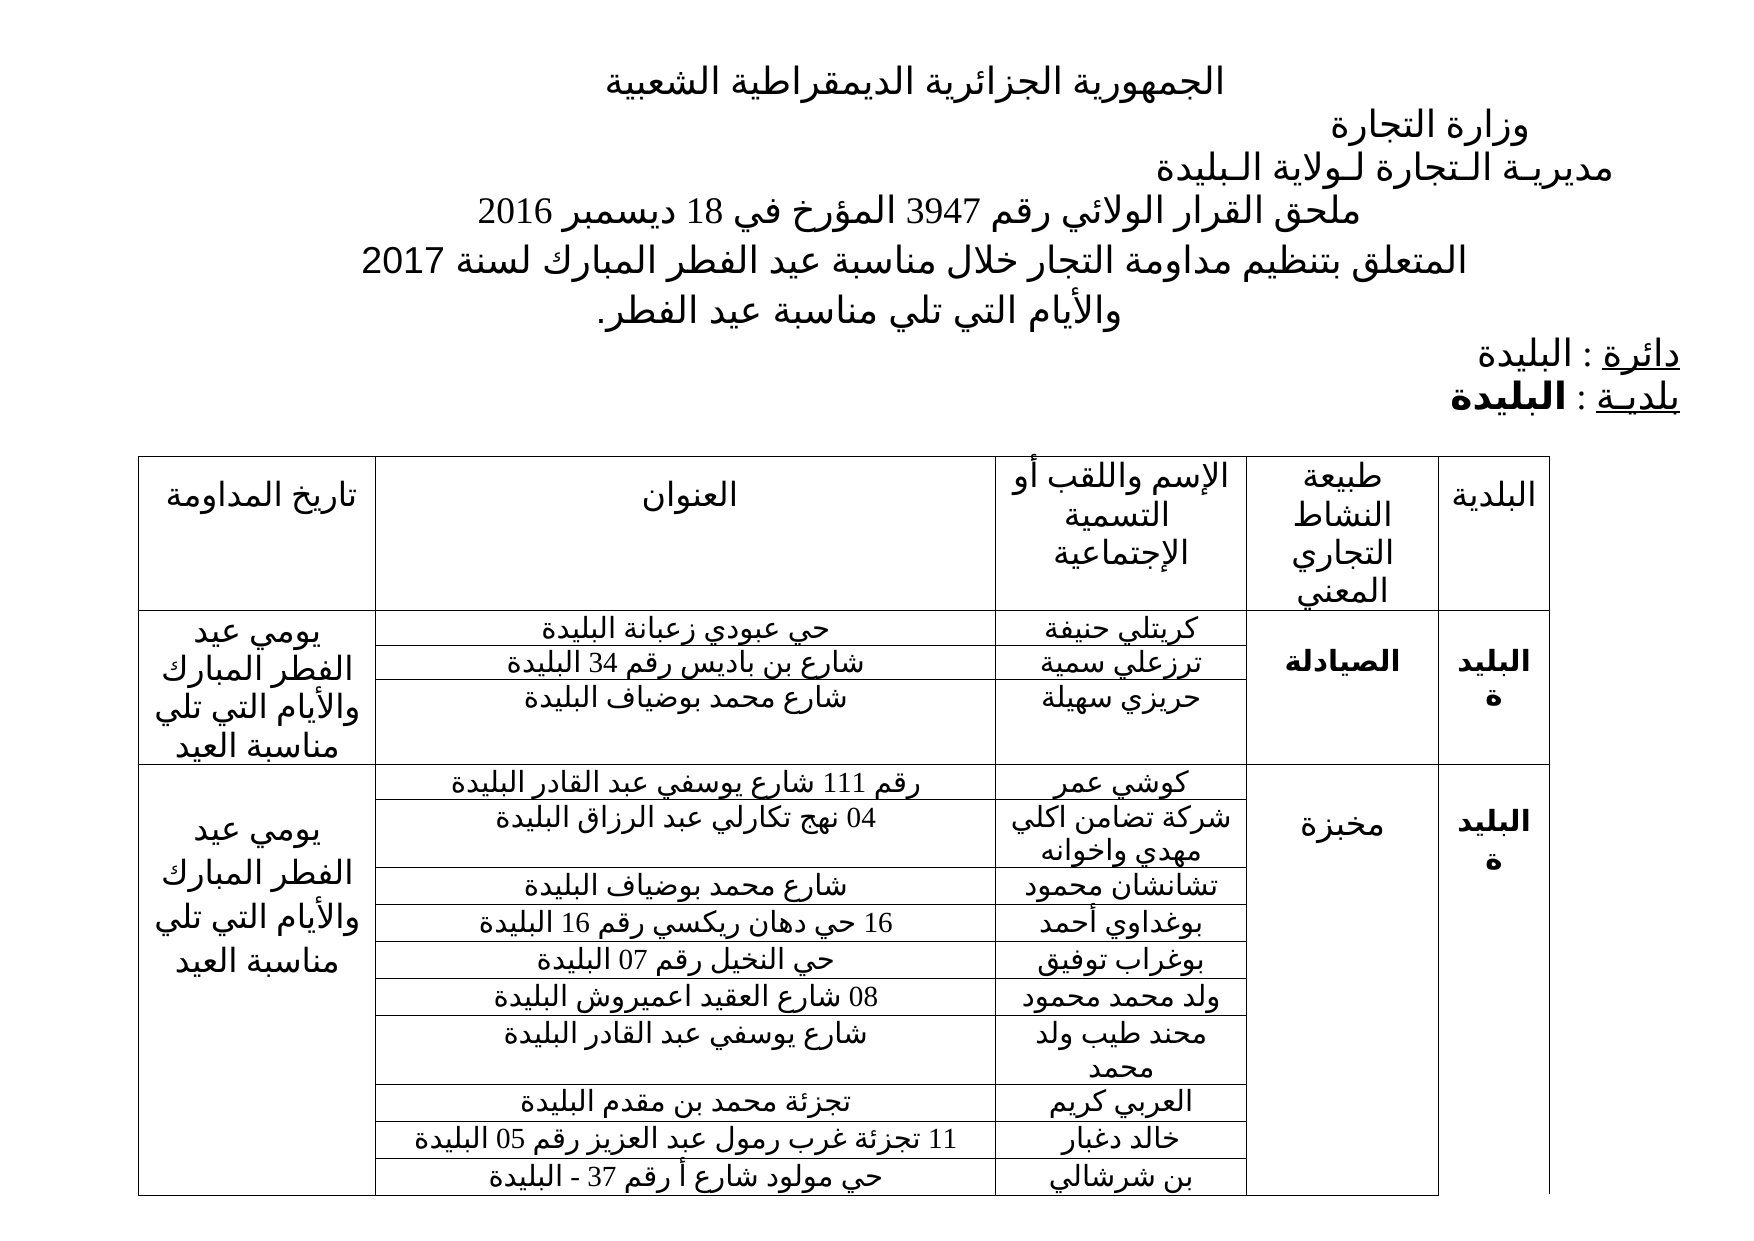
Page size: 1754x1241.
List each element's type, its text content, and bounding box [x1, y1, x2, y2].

table_cell مخبزة بقالة بقالة بقالة [1247, 765, 1438, 1195]
table_cell حي النخيل رقم 07 البليدة [376, 942, 995, 978]
table_cell شركة تضامن اكلي مهدي واخوانه [996, 800, 1246, 867]
table_cell البليدة [1439, 765, 1549, 1195]
table_cell ولد محمد محمود [996, 979, 1246, 1015]
table_cell تشانشان محمود [996, 868, 1246, 904]
table_cell 16 حي دهان ريكسي رقم 16 البليدة [376, 905, 995, 941]
table_cell شارع محمد بوضياف البليدة [376, 680, 995, 764]
table_header تاريخ المداومة [139, 457, 375, 610]
table_cell العربي كريم [996, 1085, 1246, 1121]
text بلديـة : البليدة [150, 374, 1680, 417]
text دائرة : البليدة [150, 331, 1680, 374]
table_cell شارع محمد بوضياف البليدة [376, 868, 995, 904]
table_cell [376, 1159, 995, 1195]
table_cell 11 تجزئة غرب رمول عبد العزيز رقم 05 البليدة [376, 1122, 995, 1158]
text وزارة التجارة [150, 102, 1680, 145]
table_cell شارع يوسفي عبد القادر البليدة [376, 1016, 995, 1083]
table_cell ترزعلي سمية [996, 646, 1246, 679]
table_cell كريتلي حنيفة [996, 611, 1246, 644]
table_cell يومي عيد الفطر المبارك والأيام التي تلي مناسبة العيد يومي عيد الفطر المبارك والأيام التي تلي مناسبة العيد يومي عيد الفطر المبارك والأيام التي تلي مناسبة العيد يومي عيد الفطر المبارك والأيام التي تلي مناسبة العيد يومي عيد الفطر المبارك والأيام التي تلي مناسبة العيد [139, 765, 375, 1195]
text والأيام التي تلي مناسبة عيد الفطر. [150, 288, 1569, 331]
table_cell كوشي عمر [996, 765, 1246, 799]
table_cell حي عبودي زعبانة البليدة [376, 611, 995, 644]
table_cell 08 شارع العقيد اعميروش البليدة [376, 979, 995, 1015]
table_header العنوان [376, 457, 995, 610]
table_header الإسم واللقب أو التسمية الإجتماعية [996, 457, 1246, 610]
text المتعلق بتنظيم مداومة التجار خلال مناسبة عيد الفطر المبارك لسنة 2017 [150, 238, 1680, 281]
table_cell رقم 111 شارع يوسفي عبد القادر البليدة [376, 765, 995, 799]
table_cell بوغداوي أحمد [996, 905, 1246, 941]
table_cell البليدة [1439, 611, 1549, 764]
table_cell تجزئة محمد بن مقدم البليدة [376, 1085, 995, 1121]
table_cell 04 نهج تكارلي عبد الرزاق البليدة [376, 800, 995, 867]
table_header البلدية [1439, 457, 1549, 610]
table_cell يومي عيد الفطر المبارك والأيام التي تلي مناسبة العيد [139, 611, 375, 764]
table_cell الصيادلة [1247, 611, 1438, 764]
table_cell شارع بن باديس رقم 34 البليدة [376, 646, 995, 679]
table_cell بوغراب توفيق [996, 942, 1246, 978]
text مديريـة الـتجارة لـولاية الـبليدة [150, 145, 1680, 188]
table_header طبيعة النشاط التجاري المعني [1247, 457, 1438, 610]
table_cell حريزي سهيلة [996, 680, 1246, 764]
table_cell خالد دغبار [996, 1122, 1246, 1158]
table_cell بن شرشالي إبراهيم [996, 1159, 1246, 1195]
table_cell محند طيب ولد محمد [996, 1016, 1246, 1083]
text الجمهورية الجزائرية الديمقراطية الشعبية [150, 59, 1680, 102]
text ملحق القرار الولائي رقم 3947 المؤرخ في 18 ديسمبر 2016 [150, 188, 1680, 232]
